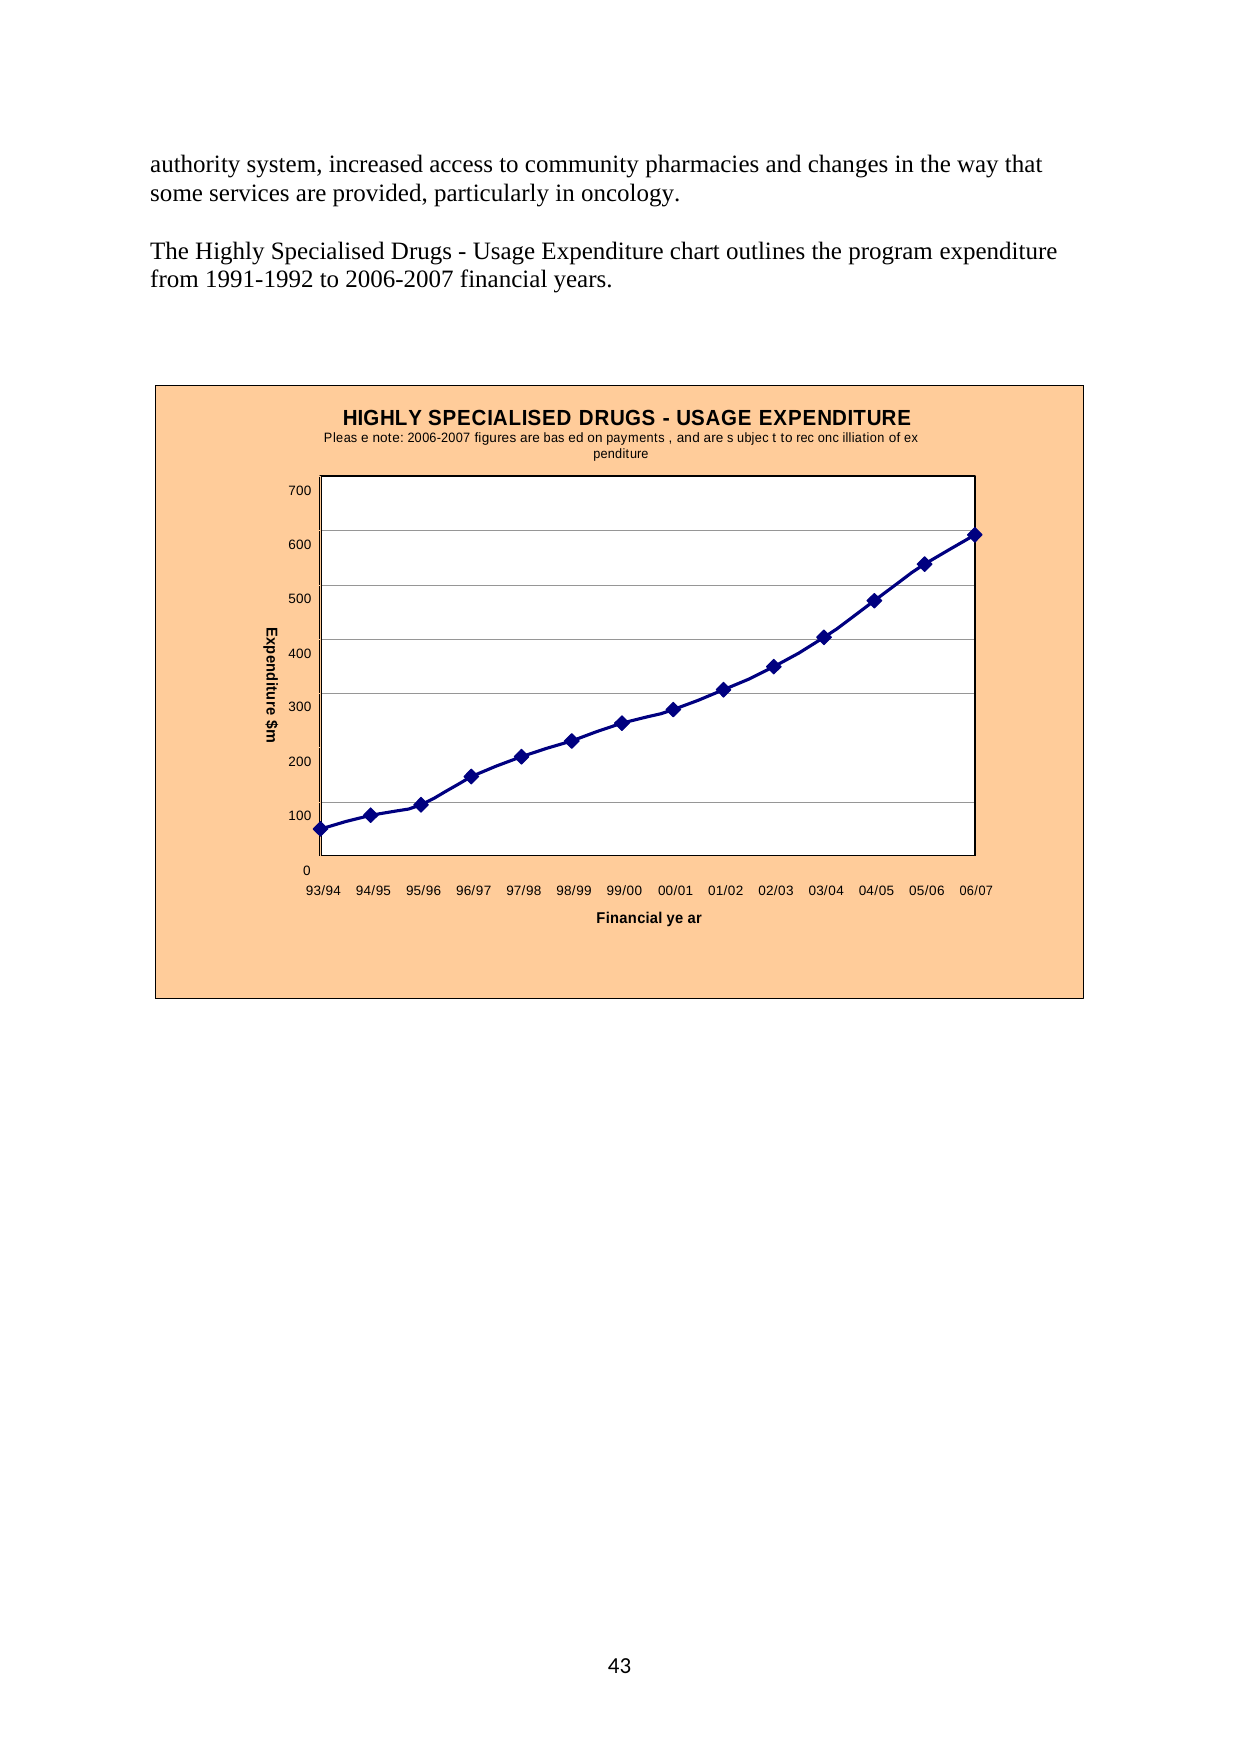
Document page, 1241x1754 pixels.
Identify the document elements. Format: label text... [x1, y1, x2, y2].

text HIGHLY SPECIALISED DRUGS - USAGE EXPENDITURE [338, 405, 915, 430]
text authority system, increased access to community pharmacies and changes in the way that some services are provided, particularly in oncology. [150, 149, 1049, 207]
text The Highly Specialised Drugs - Usage Expenditure chart outlines the program expenditure from 1991-1992 to 2006-2007 financial years. [150, 236, 1064, 293]
text 400 [288, 646, 1071, 662]
text 500 [288, 592, 1071, 607]
text Pleas e note: 2006-2007 figures are bas ed on payments , and are s ubjec t to rec onc illiation of ex penditure [303, 431, 938, 461]
text 100 [288, 808, 1071, 824]
text 200 [288, 754, 1071, 769]
text 0 [303, 863, 1071, 878]
text 300 [288, 700, 1071, 715]
text 93/94 94/95 95/96 96/97 97/98 98/99 99/00 00/01 01/02 02/03 03/04 04/05 05/06 06/07 [301, 883, 997, 898]
text 700 [288, 483, 1071, 498]
text 600 [288, 537, 1071, 553]
text Financial ye ar [594, 909, 704, 927]
